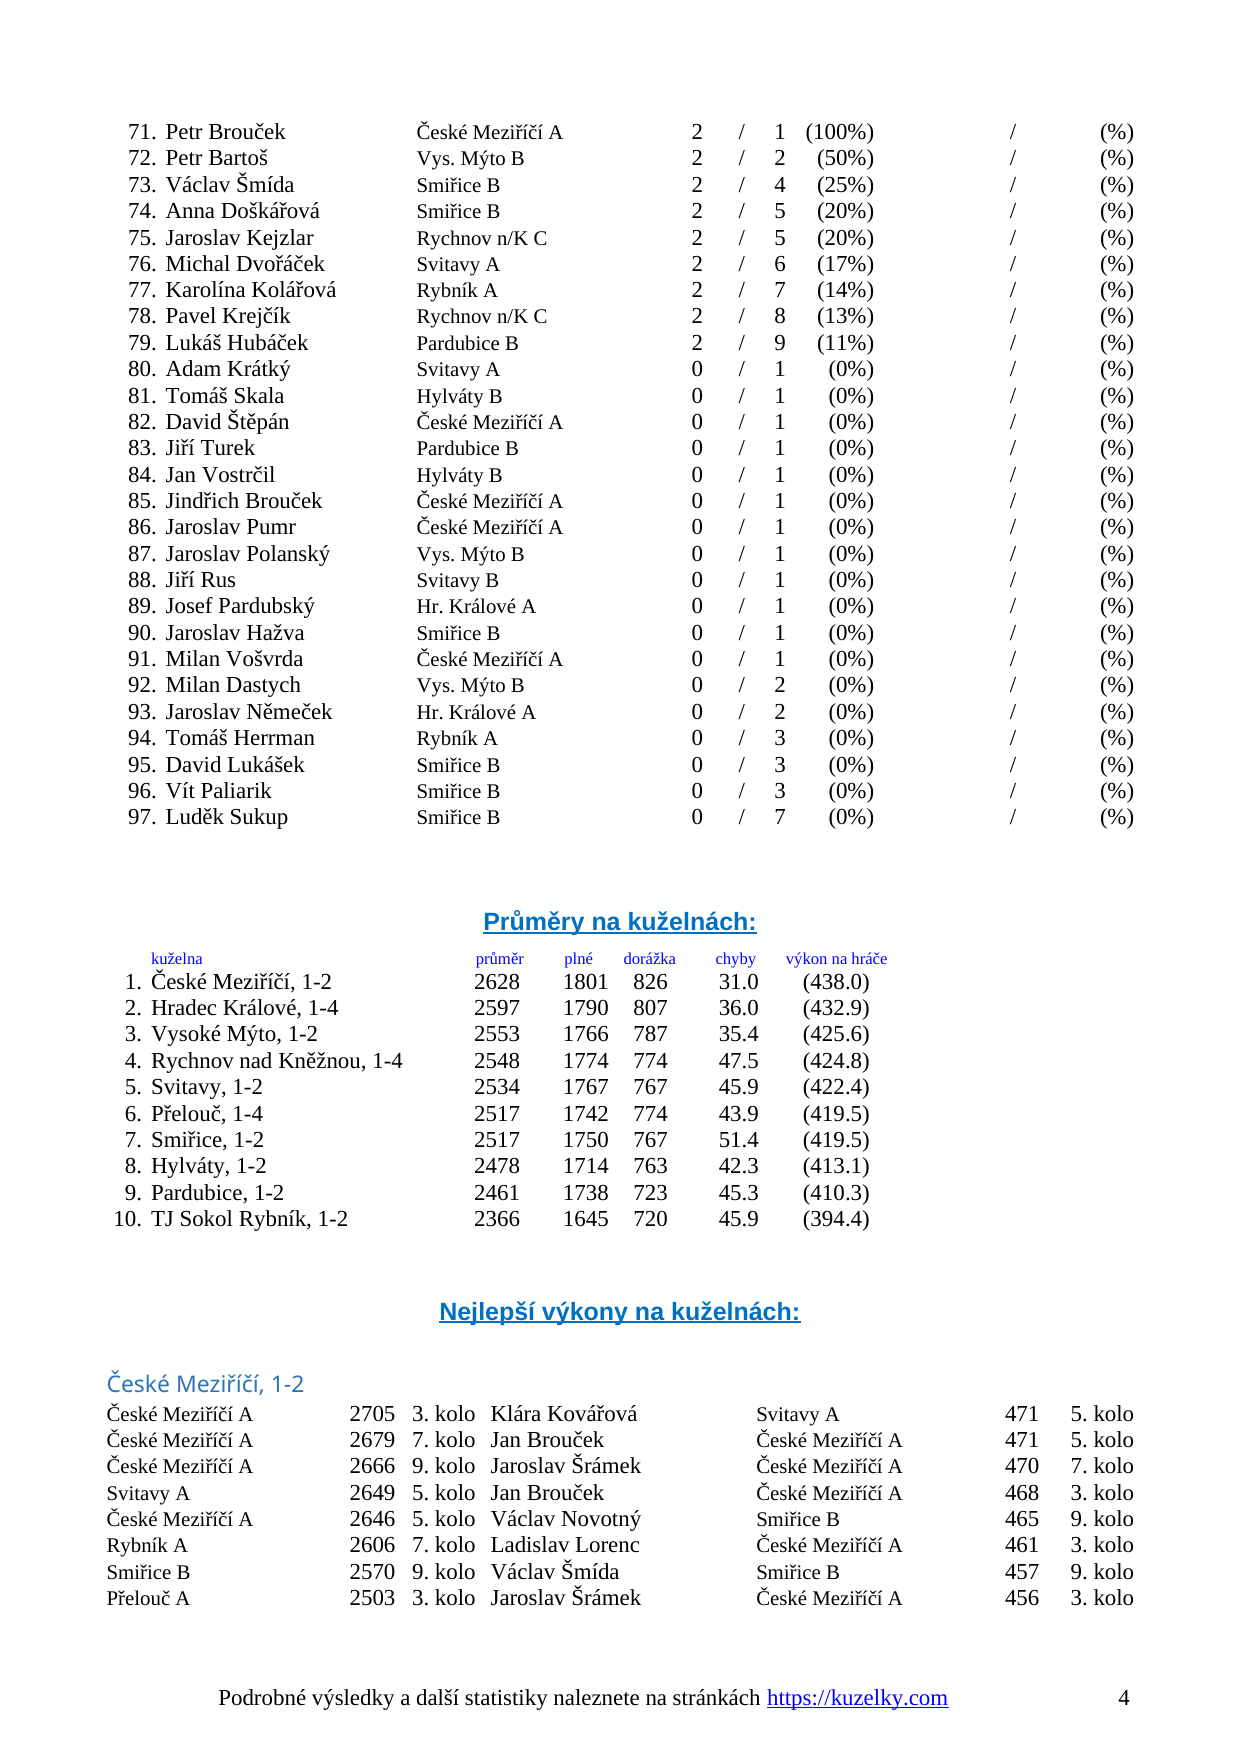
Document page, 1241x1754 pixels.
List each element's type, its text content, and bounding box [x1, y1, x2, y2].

text 89. Josef Pardubský Hr. Králové A 0 / 1 (0%) / (%) [106, 592, 1134, 619]
text 77. Karolína Kolářová Rybník A 2 / 7 (14%) / (%) [106, 276, 1134, 303]
text 74. Anna Doškářová Smiřice B 2 / 5 (20%) / (%) [106, 197, 1134, 223]
text Svitavy A 2649 5. kolo Jan Brouček České Meziříčí A 468 3. kolo [106, 1479, 1134, 1505]
text kuželna průměr plné dorážka chyby výkon na hráče [106, 949, 1134, 968]
text 5. Svitavy, 1-2 2534 1767 767 45.9 (422.4) [106, 1073, 1134, 1099]
text České Meziříčí A 2666 9. kolo Jaroslav Šrámek České Meziříčí A 470 7. kolo [106, 1452, 1134, 1479]
text 87. Jaroslav Polanský Vys. Mýto B 0 / 1 (0%) / (%) [106, 540, 1134, 566]
text 86. Jaroslav Pumr České Meziříčí A 0 / 1 (0%) / (%) [106, 513, 1134, 540]
text 91. Milan Vošvrda České Meziříčí A 0 / 1 (0%) / (%) [106, 645, 1134, 672]
text 92. Milan Dastych Vys. Mýto B 0 / 2 (0%) / (%) [106, 672, 1134, 698]
text 75. Jaroslav Kejzlar Rychnov n/K C 2 / 5 (20%) / (%) [106, 223, 1134, 250]
text 88. Jiří Rus Svitavy B 0 / 1 (0%) / (%) [106, 566, 1134, 592]
text 80. Adam Krátký Svitavy A 0 / 1 (0%) / (%) [106, 355, 1134, 382]
text 79. Lukáš Hubáček Pardubice B 2 / 9 (11%) / (%) [106, 329, 1134, 355]
text 78. Pavel Krejčík Rychnov n/K C 2 / 8 (13%) / (%) [106, 303, 1134, 329]
text 83. Jiří Turek Pardubice B 0 / 1 (0%) / (%) [106, 434, 1134, 461]
text České Meziříčí A 2705 3. kolo Klára Kovářová Svitavy A 471 5. kolo [106, 1399, 1134, 1426]
text 7. Smiřice, 1-2 2517 1750 767 51.4 (419.5) [106, 1126, 1134, 1152]
text 4. Rychnov nad Kněžnou, 1-4 2548 1774 774 47.5 (424.8) [106, 1047, 1134, 1073]
text 72. Petr Bartoš Vys. Mýto B 2 / 2 (50%) / (%) [106, 144, 1134, 171]
text 81. Tomáš Skala Hylváty B 0 / 1 (0%) / (%) [106, 382, 1134, 408]
text Nejlepší výkony na kuželnách: [94, 1297, 1145, 1325]
text 9. Pardubice, 1-2 2461 1738 723 45.3 (410.3) [106, 1179, 1134, 1205]
text 8. Hylváty, 1-2 2478 1714 763 42.3 (413.1) [106, 1152, 1134, 1179]
text 71. Petr Brouček České Meziříčí A 2 / 1 (100%) / (%) [106, 118, 1134, 144]
text 1. České Meziříčí, 1-2 2628 1801 826 31.0 (438.0) [106, 968, 1134, 994]
text 84. Jan Vostrčil Hylváty B 0 / 1 (0%) / (%) [106, 461, 1134, 487]
text 96. Vít Paliarik Smiřice B 0 / 3 (0%) / (%) [106, 777, 1134, 803]
text 90. Jaroslav Hažva Smiřice B 0 / 1 (0%) / (%) [106, 619, 1134, 645]
text 2. Hradec Králové, 1-4 2597 1790 807 36.0 (432.9) [106, 994, 1134, 1021]
text 3. Vysoké Mýto, 1-2 2553 1766 787 35.4 (425.6) [106, 1021, 1134, 1047]
text 94. Tomáš Herrman Rybník A 0 / 3 (0%) / (%) [106, 724, 1134, 751]
text 82. David Štěpán České Meziříčí A 0 / 1 (0%) / (%) [106, 408, 1134, 434]
subtitle České Meziříčí, 1-2 [106, 1368, 1134, 1399]
text 95. David Lukášek Smiřice B 0 / 3 (0%) / (%) [106, 751, 1134, 777]
text Přelouč A 2503 3. kolo Jaroslav Šrámek České Meziříčí A 456 3. kolo [106, 1584, 1134, 1610]
text České Meziříčí A 2679 7. kolo Jan Brouček České Meziříčí A 471 5. kolo [106, 1426, 1134, 1452]
text 73. Václav Šmída Smiřice B 2 / 4 (25%) / (%) [106, 171, 1134, 197]
text Rybník A 2606 7. kolo Ladislav Lorenc České Meziříčí A 461 3. kolo [106, 1531, 1134, 1558]
text 76. Michal Dvořáček Svitavy A 2 / 6 (17%) / (%) [106, 250, 1134, 276]
text České Meziříčí A 2646 5. kolo Václav Novotný Smiřice B 465 9. kolo [106, 1505, 1134, 1531]
text 85. Jindřich Brouček České Meziříčí A 0 / 1 (0%) / (%) [106, 487, 1134, 513]
text 97. Luděk Sukup Smiřice B 0 / 7 (0%) / (%) [106, 803, 1134, 830]
text 93. Jaroslav Němeček Hr. Králové A 0 / 2 (0%) / (%) [106, 698, 1134, 724]
text 6. Přelouč, 1-4 2517 1742 774 43.9 (419.5) [106, 1099, 1134, 1126]
text 10. TJ Sokol Rybník, 1-2 2366 1645 720 45.9 (394.4) [106, 1205, 1134, 1231]
text Smiřice B 2570 9. kolo Václav Šmída Smiřice B 457 9. kolo [106, 1558, 1134, 1584]
text Průměry na kuželnách: [94, 907, 1145, 936]
